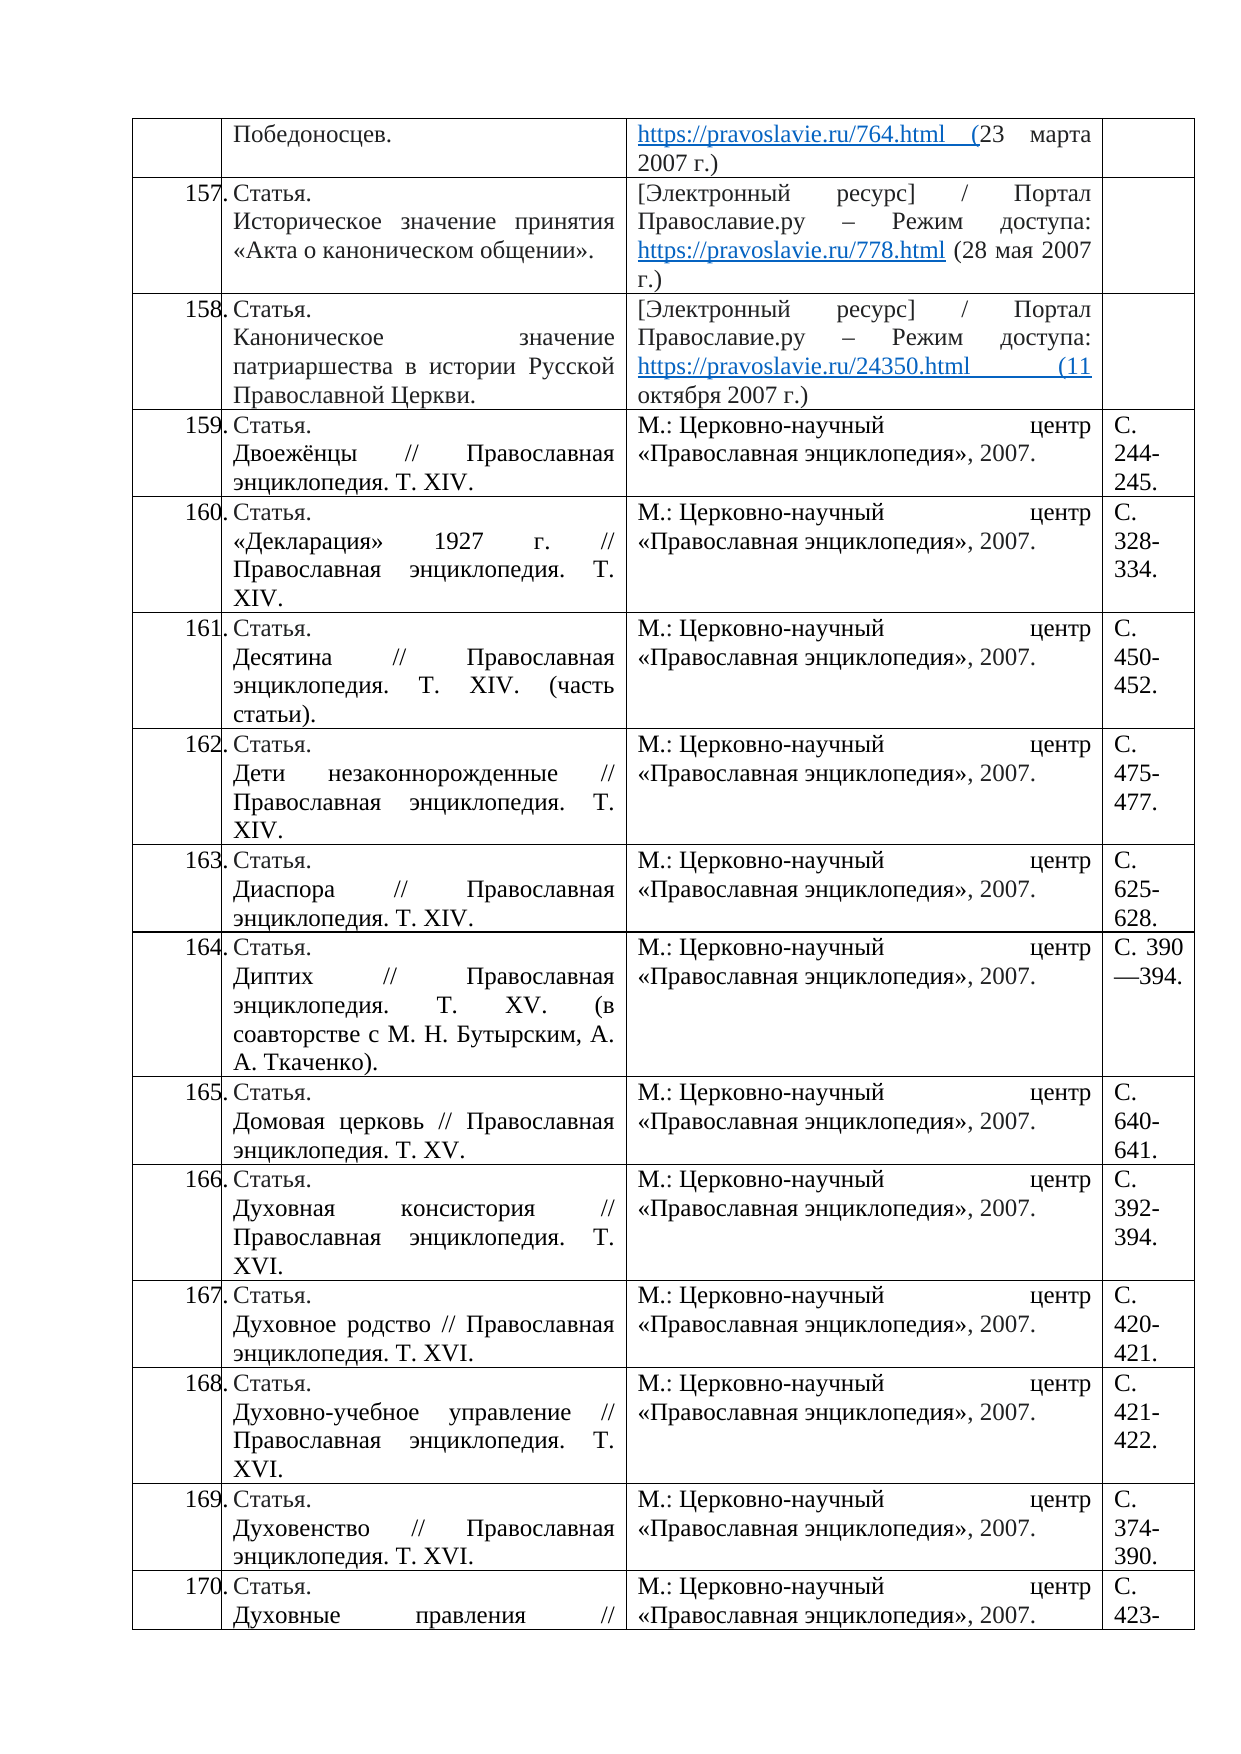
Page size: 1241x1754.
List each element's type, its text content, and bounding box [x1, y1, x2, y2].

table_cell Статья. Историческое значение принятия «Акта о каноническом общении». [222, 178, 626, 293]
table_cell [133, 410, 221, 496]
table_cell Статья. Дети незаконнорожденные // Православная энциклопедия. Т. XIV. [222, 729, 626, 844]
table_cell С. 475-477. [1103, 729, 1194, 844]
table_cell [133, 933, 221, 1076]
table_cell М.: Церковно-научный центр «Православная энциклопедия», 2007. [627, 729, 1102, 844]
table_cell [222, 119, 626, 177]
table_cell [133, 1484, 221, 1570]
table_cell Статья. Духовенство // Православная энциклопедия. Т. XVI. [222, 1484, 626, 1570]
table_cell Статья. Диаспора // Православная энциклопедия. Т. XIV. [222, 845, 626, 931]
table_cell Статья. «Декларация» 1927 г. // Православная энциклопедия. Т. XIV. [222, 497, 626, 612]
table_cell М.: Церковно-научный центр «Православная энциклопедия», 2007. [627, 497, 1102, 612]
table_cell С. 625-628. [1103, 845, 1194, 931]
table_cell Статья. Десятина // Православная энциклопедия. Т. XIV. (часть статьи). [222, 613, 626, 728]
table_cell М.: Церковно-научный центр «Православная энциклопедия», 2007. [627, 1484, 1102, 1570]
table_cell С. 328-334. [1103, 497, 1194, 612]
table_cell М.: Церковно-научный центр «Православная энциклопедия», 2007. [627, 845, 1102, 931]
table_cell М.: Церковно-научный центр «Православная энциклопедия», 2007. [627, 1077, 1102, 1163]
table_cell С. 244-245. [1103, 410, 1194, 496]
table_cell [133, 1571, 221, 1629]
table_cell [133, 1281, 221, 1367]
table_cell М.: Церковно-научный центр «Православная энциклопедия», 2007. [1036, 1571, 1102, 1629]
table_cell [133, 178, 221, 293]
table_cell С. 374-390. [1103, 1484, 1194, 1570]
table_cell Статья. Духовная консистория // Православная энциклопедия. Т. XVI. [222, 1165, 626, 1279]
table_cell [Электронный ресурс] / Портал Православие.ру – Режим доступа: https://pravoslavie.ru/24350.html (11 октября 2007 г.) [627, 294, 1102, 409]
table_cell [133, 294, 221, 409]
table_cell [133, 729, 221, 844]
table_cell [133, 845, 221, 931]
table_cell [Электронный ресурс] / Портал Православие.ру – Режим доступа: https://pravoslavie.ru/778.html (28 мая 2007 г.) [627, 178, 1102, 293]
table_cell М.: Церковно-научный центр «Православная энциклопедия», 2007. [627, 933, 1102, 1076]
table_cell [133, 119, 221, 177]
table_cell Статья. Диптих // Православная энциклопедия. Т. XV. (в соавторстве с М. Н. Бутырским, А. А. Ткаченко). [222, 933, 626, 1076]
table_cell С. 421-422. [1103, 1368, 1194, 1483]
table_cell [133, 1077, 221, 1163]
table_cell Статья. Каноническое значение патриаршества в истории Русской Православной Церкви. [222, 294, 626, 409]
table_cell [627, 119, 1102, 177]
table_cell М.: Церковно-научный центр «Православная энциклопедия», 2007. [627, 1281, 1102, 1367]
table_cell [133, 613, 221, 728]
table_cell М.: Церковно-научный центр «Православная энциклопедия», 2007. [627, 1368, 1102, 1483]
table_cell С. 392-394. [1103, 1165, 1194, 1279]
table_cell М.: Церковно-научный центр «Православная энциклопедия», 2007. [627, 1165, 1102, 1279]
table_cell Статья. Домовая церковь // Православная энциклопедия. Т. XV. [222, 1077, 626, 1163]
table_cell С. 423-424. [1103, 1571, 1194, 1629]
table_cell [133, 1368, 221, 1483]
table_cell [1103, 119, 1194, 177]
table_cell Статья. Духовно-учебное управление // Православная энциклопедия. Т. XVI. [222, 1368, 626, 1483]
table_cell М.: Церковно-научный центр «Православная энциклопедия», 2007. [627, 613, 1102, 728]
table_cell [1103, 178, 1194, 293]
table_cell С. 450-452. [1103, 613, 1194, 728]
table_cell [1103, 294, 1194, 409]
table_cell С. 640-641. [1103, 1077, 1194, 1163]
table_cell Статья. Духовное родство // Православная энциклопедия. Т. XVI. [222, 1281, 626, 1367]
table_cell С. 390—394. [1103, 933, 1194, 1076]
table_cell С. 420-421. [1103, 1281, 1194, 1367]
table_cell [222, 1571, 626, 1629]
table_cell [133, 1165, 221, 1279]
table_cell Статья. Двоежёнцы // Православная энциклопедия. Т. XIV. [222, 410, 626, 496]
table_cell [133, 497, 221, 612]
table_cell М.: Церковно-научный центр «Православная энциклопедия», 2007. [627, 410, 1102, 496]
